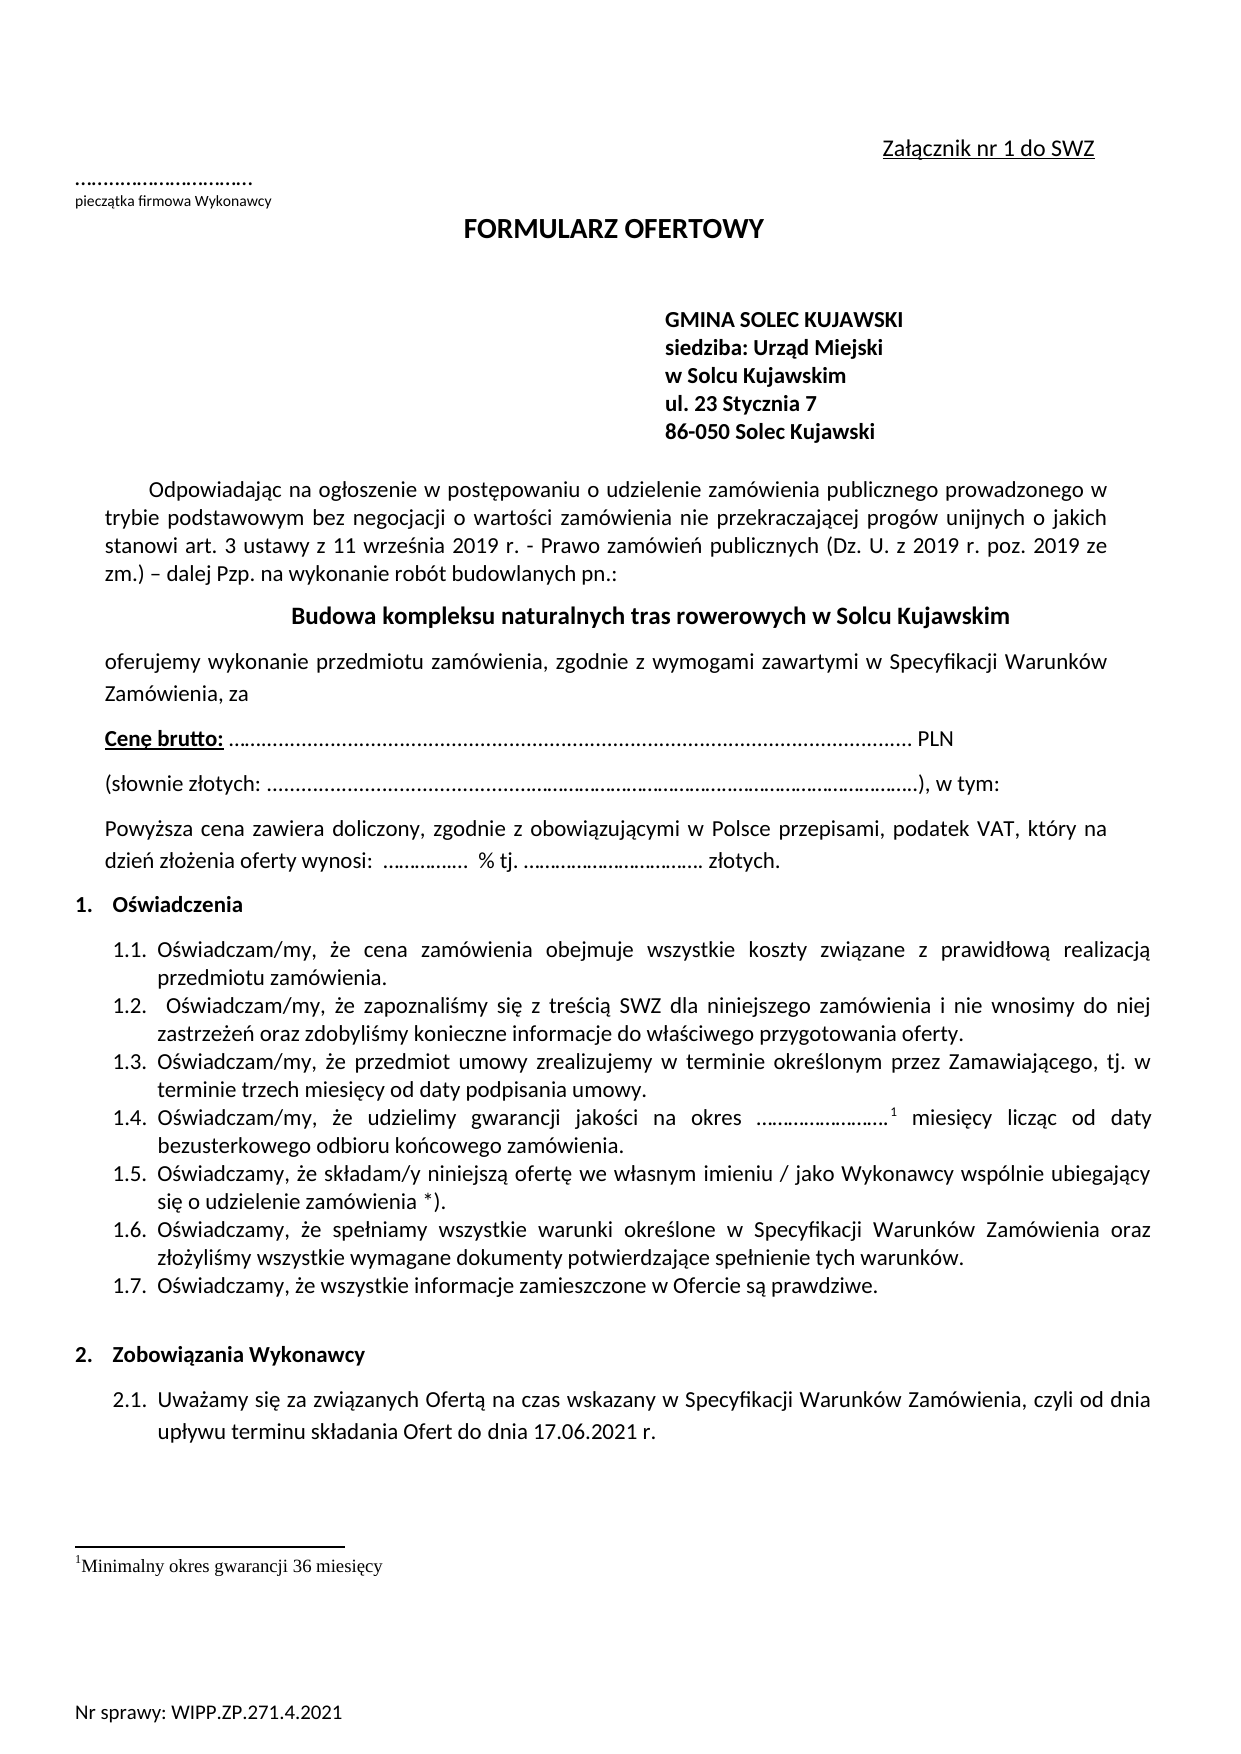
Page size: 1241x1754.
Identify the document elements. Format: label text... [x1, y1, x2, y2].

text ……..…………………… [75, 162, 1152, 191]
list Oświadczam/my, że przedmiot umowy zrealizujemy w terminie określonym przez Zamawiającego, tj. w terminie trzech miesięcy od daty podpisania umowy. [112, 1047, 1152, 1103]
text oferujemy wykonanie przedmiotu zamówienia, zgodnie z wymogami zawartymi w Specyfikacji Warunków Zamówienia, za [104, 647, 1109, 708]
text Powyższa cena zawiera doliczony, zgodnie z obowiązującymi w Polsce przepisami, podatek VAT, który na dzień złożenia oferty wynosi: ………….… % tj. ……………………………. złotych. [104, 814, 1109, 874]
list Zobowiązania Wykonawcy [75, 1340, 1152, 1368]
text Załącznik nr 1 do SWZ [75, 133, 1094, 162]
list Uważamy się za związanych Ofertą na czas wskazany w Specyfikacji Warunków Zamówienia, czyli od dnia upływu terminu składania Ofert do dnia 17.06.2021 r. [112, 1385, 1152, 1445]
text ul. 23 Stycznia 7 [665, 389, 1152, 417]
list Oświadczamy, że spełniamy wszystkie warunki określone w Specyfikacji Warunków Zamówienia oraz złożyliśmy wszystkie wymagane dokumenty potwierdzające spełnienie tych warunków. [112, 1215, 1152, 1271]
subtitle Odpowiadając na ogłoszenie w postępowaniu o udzielenie zamówienia publicznego prowadzonego w trybie podstawowym bez negocjacji o wartości zamówienia nie przekraczającej progów unijnych o jakich stanowi art. 3 ustawy z 11 września 2019 r. - Prawo zamówień publicznych (Dz. U. z 2019 r. poz. 2019 ze zm.) – dalej Pzp. na wykonanie robót budowlanych pn.: [104, 475, 1109, 587]
subtitle FORMULARZ OFERTOWY [75, 211, 1152, 246]
list Oświadczam/my, że udzielimy gwarancji jakości na okres ……………………. miesięcy licząc od daty bezusterkowego odbioru końcowego zamówienia. [112, 1103, 1152, 1159]
text 86-050 Solec Kujawski [665, 417, 1152, 445]
list Oświadczam/my, że cena zamówienia obejmuje wszystkie koszty związane z prawidłową realizacją przedmiotu zamówienia. [112, 935, 1152, 991]
list Oświadczam/my, że zapoznaliśmy się z treścią SWZ dla niniejszego zamówienia i nie wnosimy do niej zastrzeżeń oraz zdobyliśmy konieczne informacje do właściwego przygotowania oferty. [112, 991, 1152, 1047]
text (słownie złotych: ..............................................………………………………..……………………………..), w tym: [104, 769, 1109, 797]
list Oświadczamy, że wszystkie informacje zamieszczone w Ofercie są prawdziwe. [112, 1271, 1152, 1299]
text GMINA SOLEC KUJAWSKI [665, 305, 1152, 333]
text pieczątka firmowa Wykonawcy [75, 191, 1152, 211]
text Cenę brutto: ……................................................................................................................. PLN [104, 724, 1109, 752]
list Oświadczenia [75, 891, 1152, 918]
text Budowa kompleksu naturalnych tras rowerowych w Solcu Kujawskim [104, 600, 1109, 630]
text siedziba: Urząd Miejski [665, 333, 1152, 361]
list Oświadczamy, że składam/y niniejszą ofertę we własnym imieniu / jako Wykonawcy wspólnie ubiegający się o udzielenie zamówienia *). [112, 1159, 1152, 1215]
text w Solcu Kujawskim [665, 361, 1152, 389]
